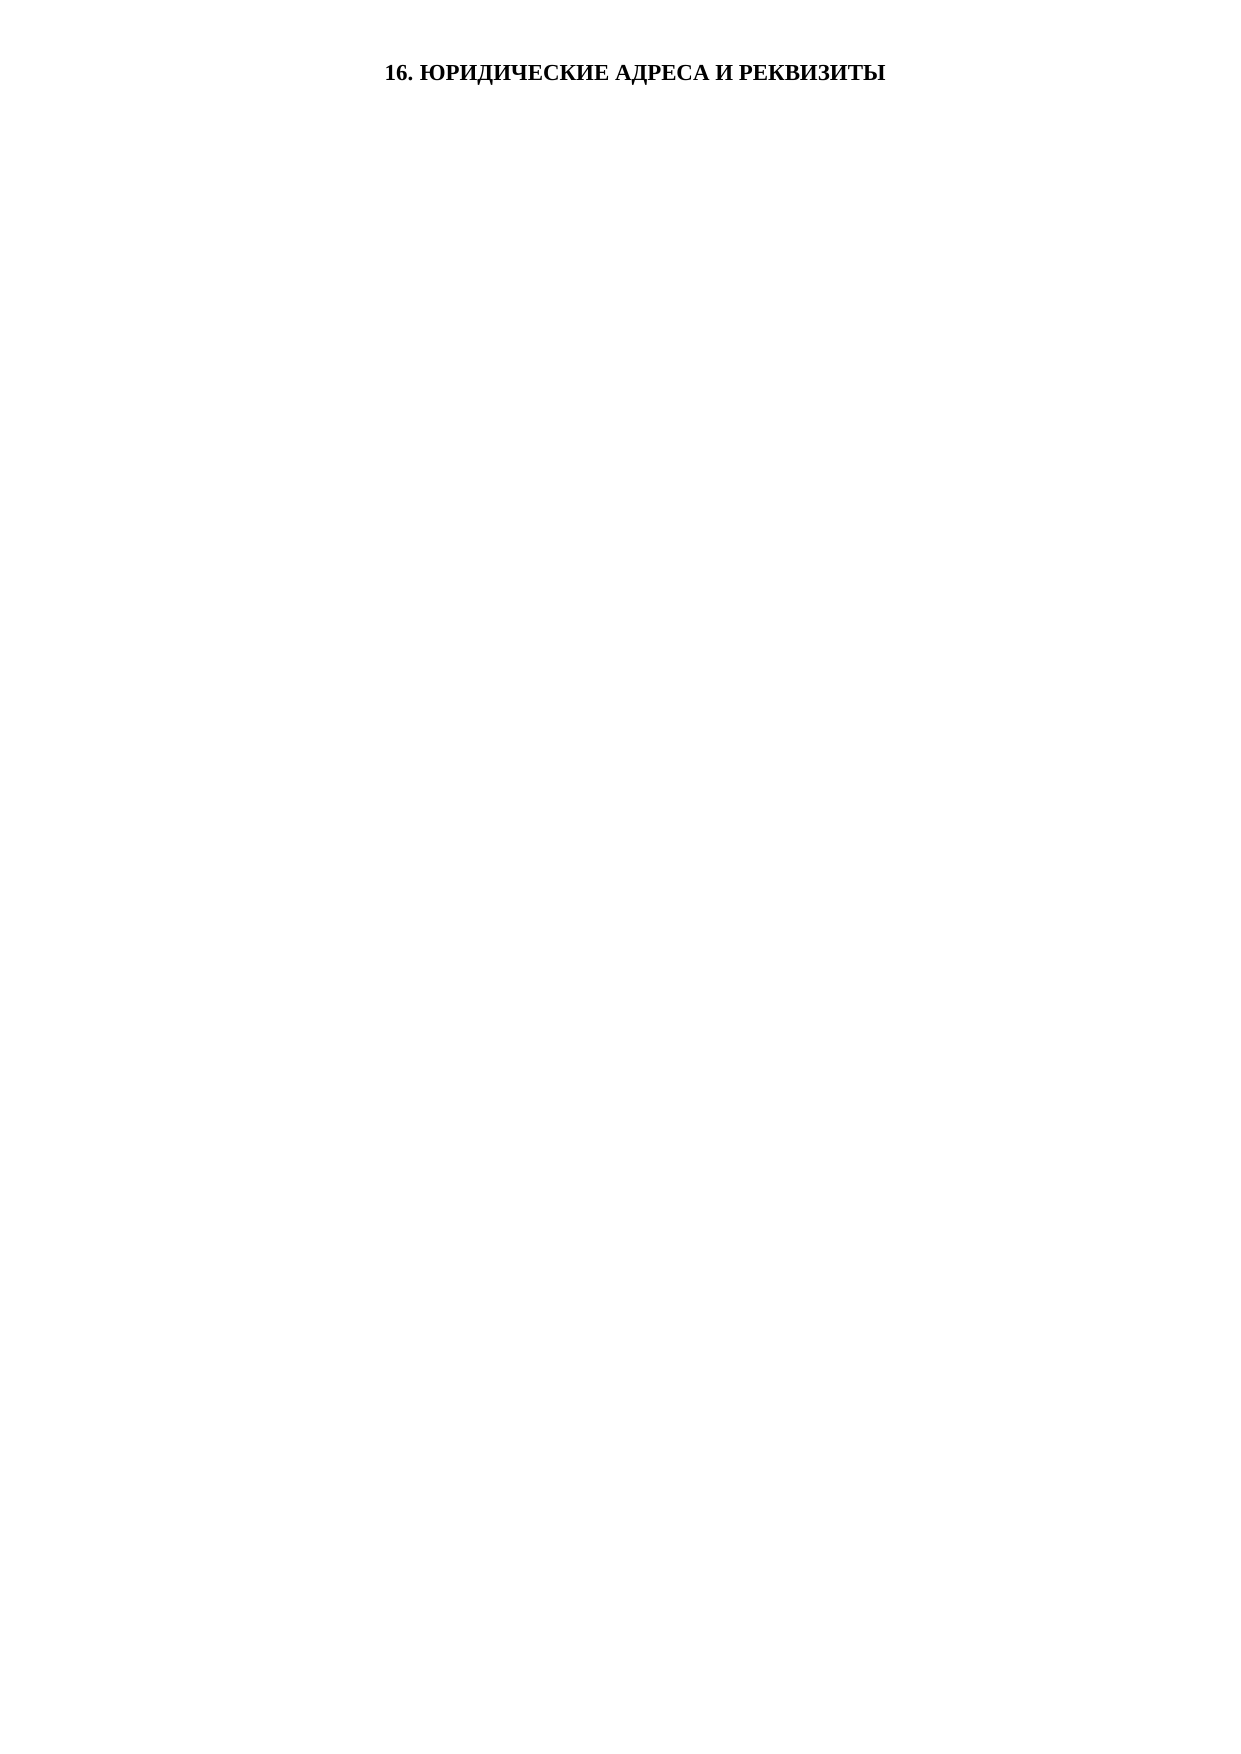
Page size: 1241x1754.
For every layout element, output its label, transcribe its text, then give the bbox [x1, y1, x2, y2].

list ЮРИДИЧЕСКИЕ АДРЕСА И РЕКВИЗИТЫ [89, 59, 1181, 85]
